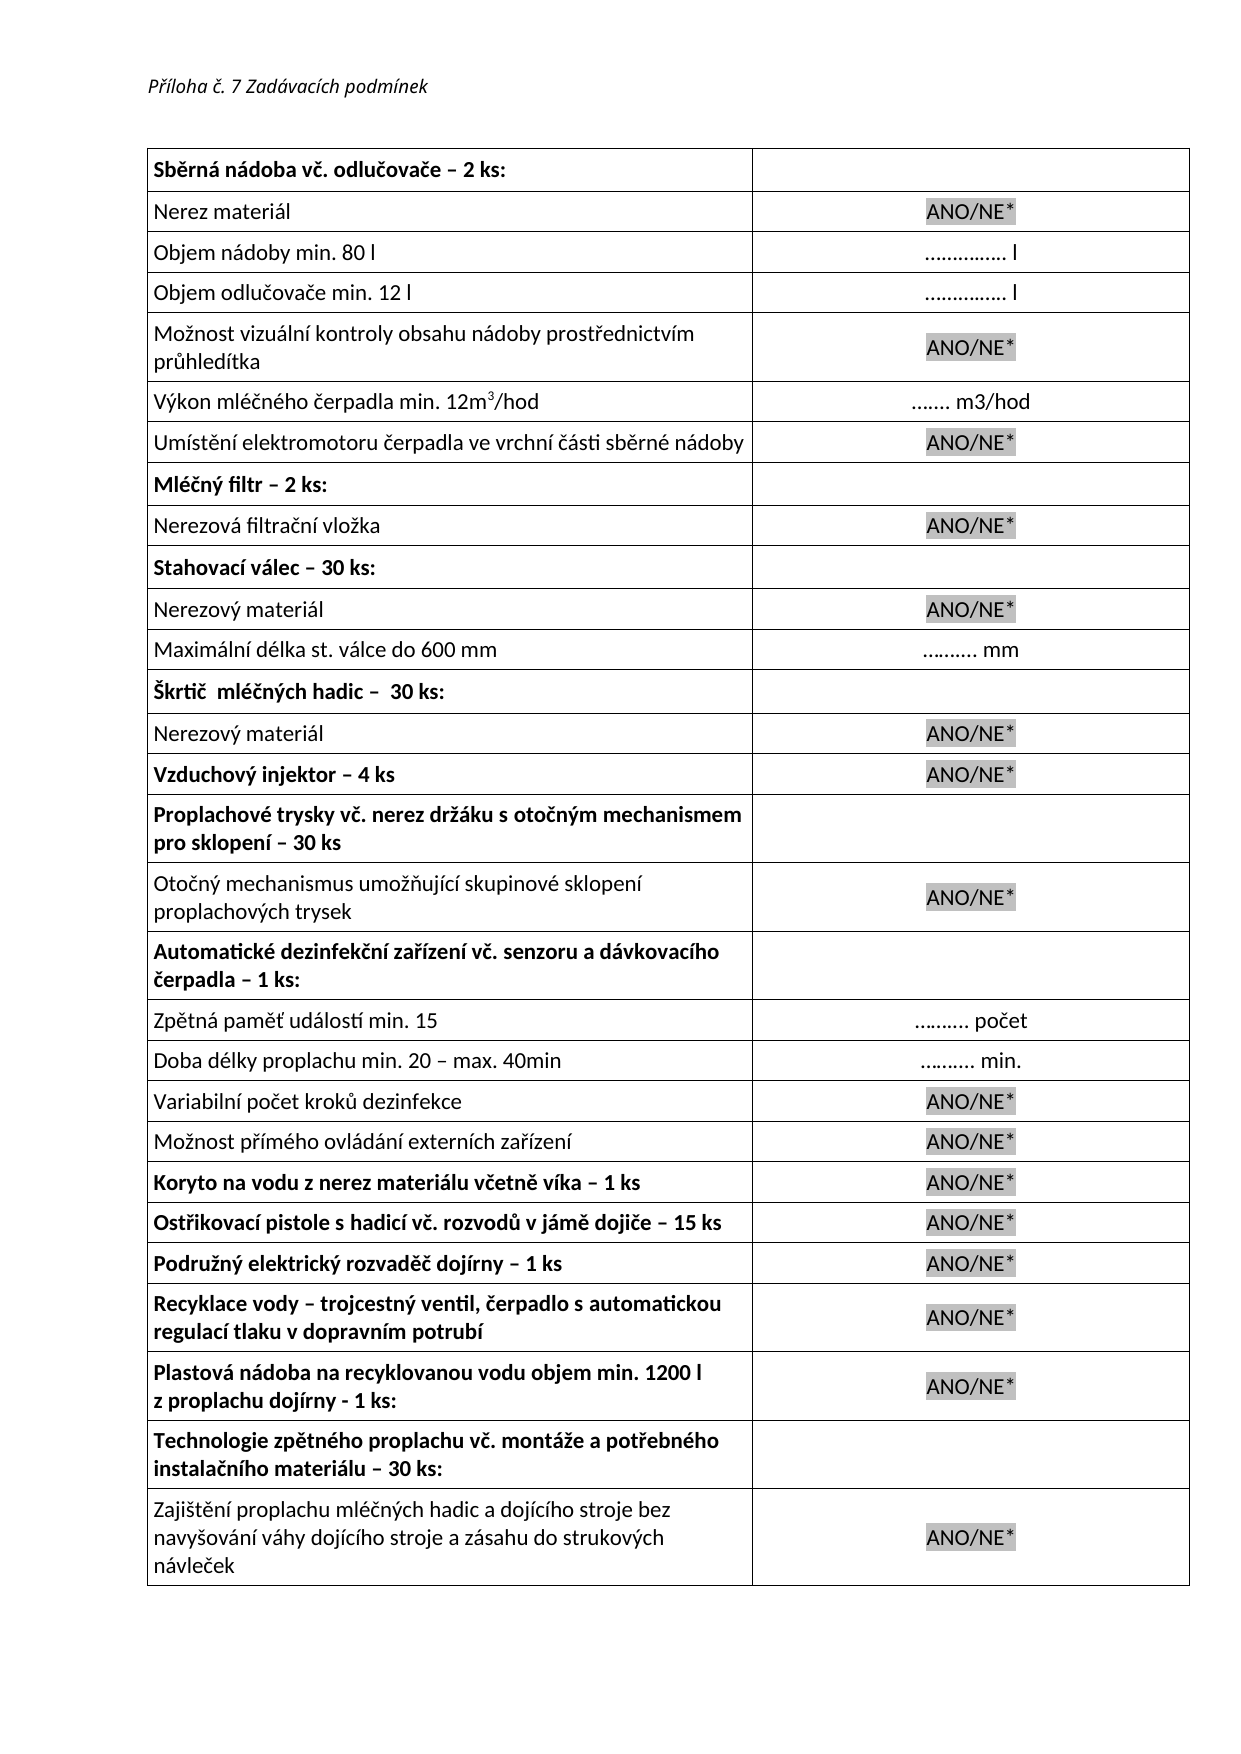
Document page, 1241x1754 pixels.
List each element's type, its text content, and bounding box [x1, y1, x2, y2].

table_cell Sběrná nádoba vč. odlučovače – 2 ks: [148, 149, 752, 191]
table_cell Zpětná paměť událostí min. 15 [148, 1000, 752, 1039]
table_cell [753, 1421, 1189, 1488]
table_cell Automatické dezinfekční zařízení vč. senzoru a dávkovacího čerpadla – 1 ks: [148, 932, 752, 999]
table_cell ANO/NE* [753, 1352, 1189, 1420]
table_cell Koryto na vodu z nerez materiálu včetně víka – 1 ks [148, 1162, 752, 1202]
table_cell Výkon mléčného čerpadla min. 12m3/hod [148, 382, 752, 421]
table_cell ANO/NE* [753, 1489, 1189, 1585]
table_cell ANO/NE* [753, 863, 1189, 931]
table_cell Nerez materiál [148, 192, 752, 231]
table_cell ANO/NE* [753, 313, 1189, 381]
table_cell ANO/NE* [753, 1284, 1189, 1351]
table_cell [753, 795, 1189, 862]
table_cell Maximální délka st. válce do 600 mm [148, 630, 752, 669]
table_cell [753, 546, 1189, 588]
table_cell Proplachové trysky vč. nerez držáku s otočným mechanismem pro sklopení – 30 ks [148, 795, 752, 862]
table_cell Plastová nádoba na recyklovanou vodu objem min. 1200 l z proplachu dojírny - 1 ks: [148, 1352, 752, 1420]
table_cell Objem odlučovače min. 12 l [148, 273, 752, 312]
table_cell Škrtič mléčných hadic – 30 ks: [148, 670, 752, 712]
table_cell Vzduchový injektor – 4 ks [148, 754, 752, 793]
table_cell ANO/NE* [753, 1203, 1189, 1242]
table_cell [753, 670, 1189, 712]
table_cell [753, 149, 1189, 191]
table_cell …….... mm [753, 630, 1189, 669]
table_cell Nerezová filtrační vložka [148, 506, 752, 545]
table_cell Ostřikovací pistole s hadicí vč. rozvodů v jámě dojiče – 15 ks [148, 1203, 752, 1242]
table_cell Doba délky proplachu min. 20 – max. 40min [148, 1041, 752, 1080]
table_cell ANO/NE* [753, 589, 1189, 629]
table_cell Možnost přímého ovládání externích zařízení [148, 1122, 752, 1161]
table_cell Podružný elektrický rozvaděč dojírny – 1 ks [148, 1243, 752, 1283]
table_cell Variabilní počet kroků dezinfekce [148, 1081, 752, 1121]
table_cell …...….….. l [753, 273, 1189, 312]
table_cell Technologie zpětného proplachu vč. montáže a potřebného instalačního materiálu – 30 ks: [148, 1421, 752, 1488]
table_cell Nerezový materiál [148, 714, 752, 753]
table_cell ….... m3/hod [753, 382, 1189, 421]
table_cell ANO/NE* [753, 422, 1189, 462]
table_cell ANO/NE* [753, 1122, 1189, 1161]
table_cell [753, 932, 1189, 999]
table_cell ANO/NE* [753, 714, 1189, 753]
table_cell ANO/NE* [753, 192, 1189, 231]
table_cell Možnost vizuální kontroly obsahu nádoby prostřednictvím průhledítka [148, 313, 752, 381]
table_cell Mléčný filtr – 2 ks: [148, 463, 752, 505]
table_cell Nerezový materiál [148, 589, 752, 629]
table_cell Stahovací válec – 30 ks: [148, 546, 752, 588]
table_cell Recyklace vody – trojcestný ventil, čerpadlo s automatickou regulací tlaku v dopravním potrubí [148, 1284, 752, 1351]
table_cell ANO/NE* [753, 1243, 1189, 1283]
table_cell …….... počet [753, 1000, 1189, 1039]
table_cell Zajištění proplachu mléčných hadic a dojícího stroje bez navyšování váhy dojícího stroje a zásahu do strukových návleček [148, 1489, 752, 1585]
table_cell …….... min. [753, 1041, 1189, 1080]
table_cell Objem nádoby min. 80 l [148, 232, 752, 272]
table_cell [753, 463, 1189, 505]
table_cell ANO/NE* [753, 506, 1189, 545]
table_cell ANO/NE* [753, 1081, 1189, 1121]
table_cell Otočný mechanismus umožňující skupinové sklopení proplachových trysek [148, 863, 752, 931]
table_cell ANO/NE* [753, 754, 1189, 793]
table_cell ANO/NE* [753, 1162, 1189, 1202]
table_cell …...….….. l [753, 232, 1189, 272]
table_cell Umístění elektromotoru čerpadla ve vrchní části sběrné nádoby [148, 422, 752, 462]
